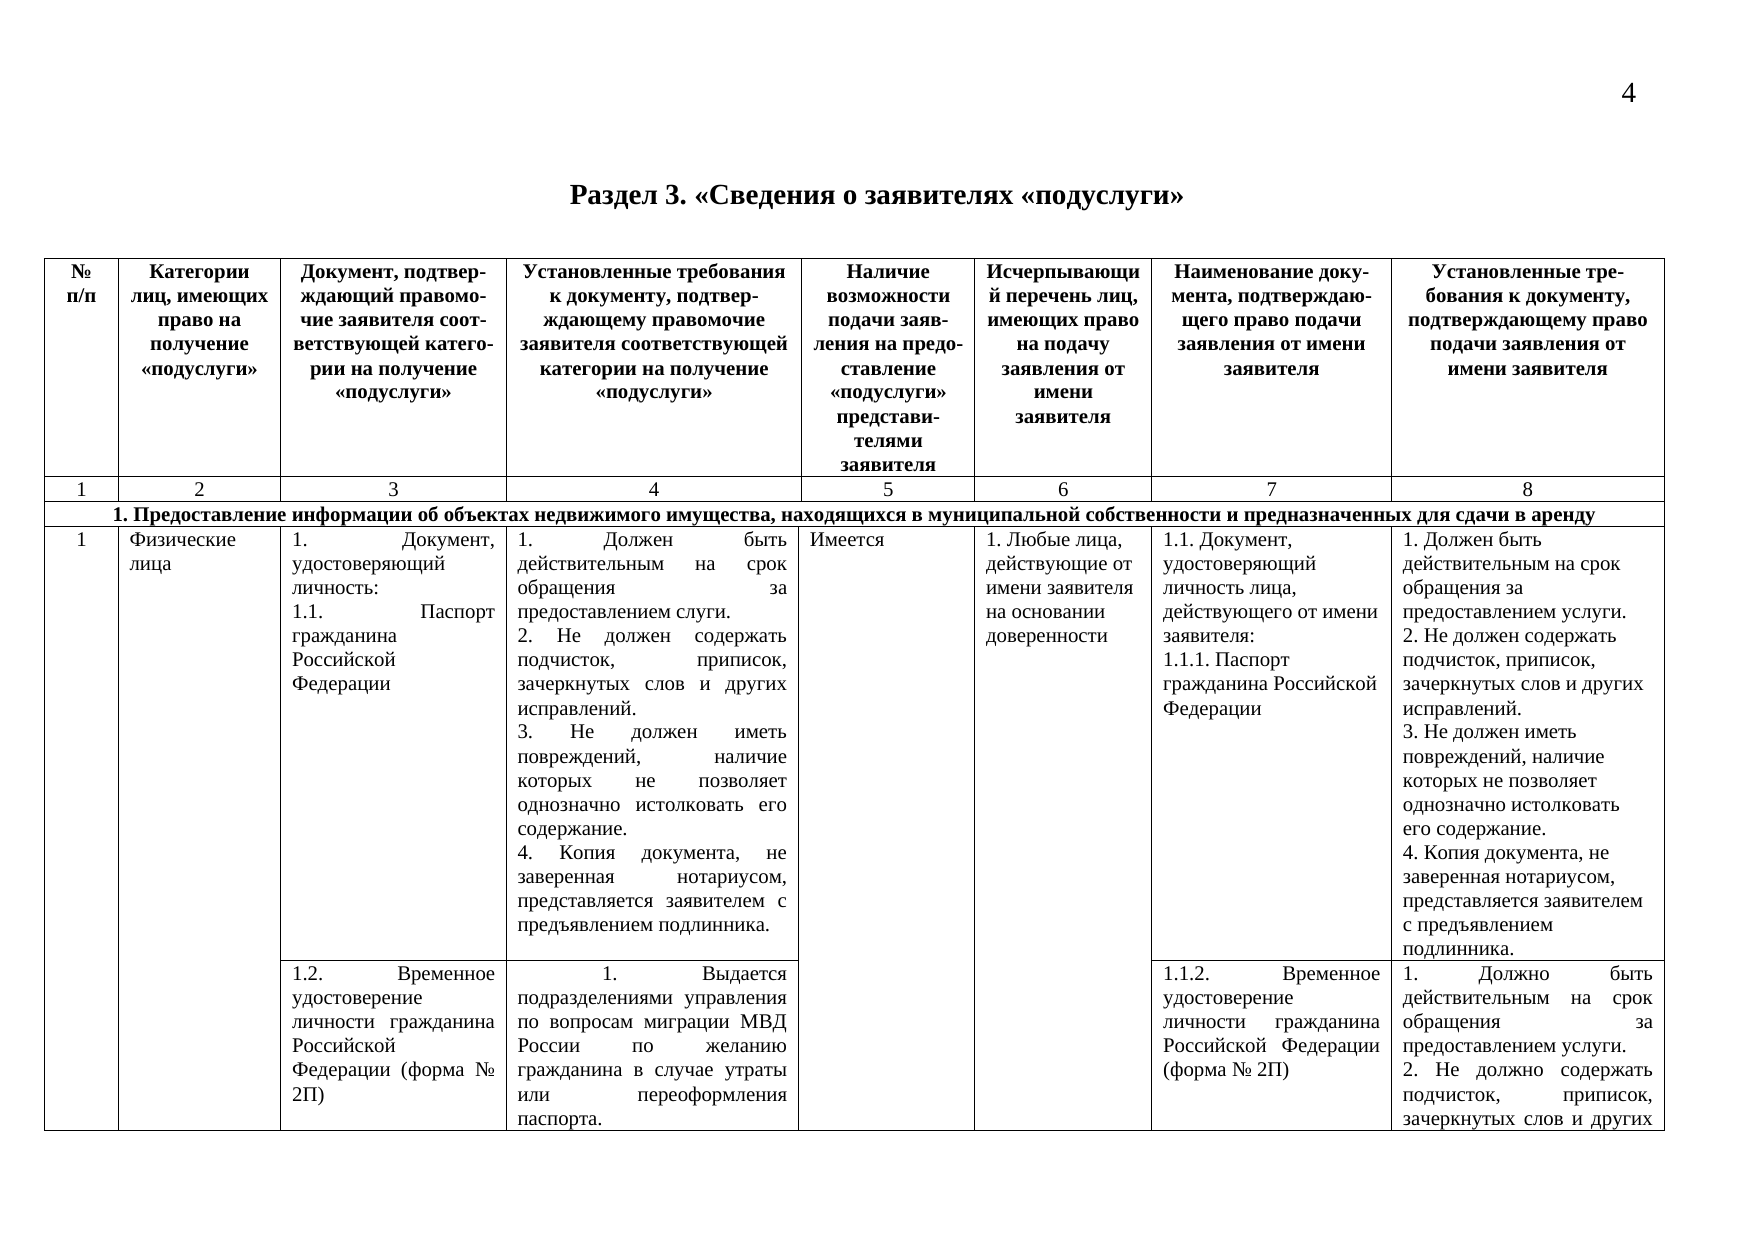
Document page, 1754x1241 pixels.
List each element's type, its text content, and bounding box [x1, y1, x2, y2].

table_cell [1152, 961, 1391, 1129]
table_cell 1.1. Документ, удостоверяющий личность лица, действующего от имени заявителя: 1.1.1. Паспорт гражданина Российской Федерации [1152, 527, 1391, 960]
table_cell 1. Любые лица, действующие от имени заявителя на основании доверенности [975, 527, 1151, 1129]
table_cell 8 [1392, 477, 1664, 501]
table_cell 6 [975, 477, 1151, 501]
table_cell Имеется [799, 527, 974, 1129]
table_cell 1. Должен быть действительным на срок обращения за предоставлением слуги. 2. Не должен содержать подчисток, приписок, зачеркнутых слов и других исправлений. 3. Не должен иметь повреждений, наличие которых не позволяет однозначно истолковать его содержание. 4. Копия документа, не заверенная нотариусом, представляется заявителем с предъявлением подлинника. [507, 527, 798, 960]
table_header № п/п [45, 259, 118, 476]
table_header Установленные требования к документу, подтверждающему право подачи заявления от имени заявителя [1392, 259, 1664, 476]
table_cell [1392, 961, 1664, 1129]
text Раздел 3. «Сведения о заявителях «подуслуги» [118, 177, 1636, 211]
table_header Документ, подтверждающий правомочие заявителя соответствующей категории на получение «подуслуги» [281, 259, 506, 476]
table_cell 7 [1152, 477, 1391, 501]
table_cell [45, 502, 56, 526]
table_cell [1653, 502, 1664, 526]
table_cell Физические лица [119, 527, 280, 1129]
table_cell 1. Должен быть действительным на срок обращения за предоставлением услуги. 2. Не должен содержать подчисток, приписок, зачеркнутых слов и других исправлений. 3. Не должен иметь повреждений, наличие которых не позволяет однозначно истолковать его содержание. 4. Копия документа, не заверенная нотариусом, представляется заявителем с предъявлением подлинника. [1392, 527, 1664, 960]
table_cell 5 [802, 477, 974, 501]
table_cell 4 [507, 477, 801, 501]
table_header Исчерпывающий перечень лиц, имеющих право на подачу заявления от имени заявителя [975, 259, 1151, 476]
table_cell 3 [281, 477, 506, 501]
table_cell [281, 961, 506, 1129]
table_cell 1 [45, 477, 118, 501]
table_header Установленные требования к документу, подтверждающему правомочие заявителя соответствующей категории на получение «подуслуги» [507, 259, 801, 476]
table_header Категории лиц, имеющих право на получение «подуслуги» [119, 259, 280, 476]
table_cell 1 [45, 527, 118, 1129]
table_header Наличие возможности подачи заявления на предоставление «подуслуги» представителями заявителя [802, 259, 974, 476]
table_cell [507, 961, 798, 1129]
table_cell 2 [119, 477, 280, 501]
table_header Наименование документа, подтверждающего право подачи заявления от имени заявителя [1152, 259, 1391, 476]
table_cell 1. Документ, удостоверяющий личность: 1.1. Паспорт гражданина Российской Федерации [281, 527, 506, 960]
